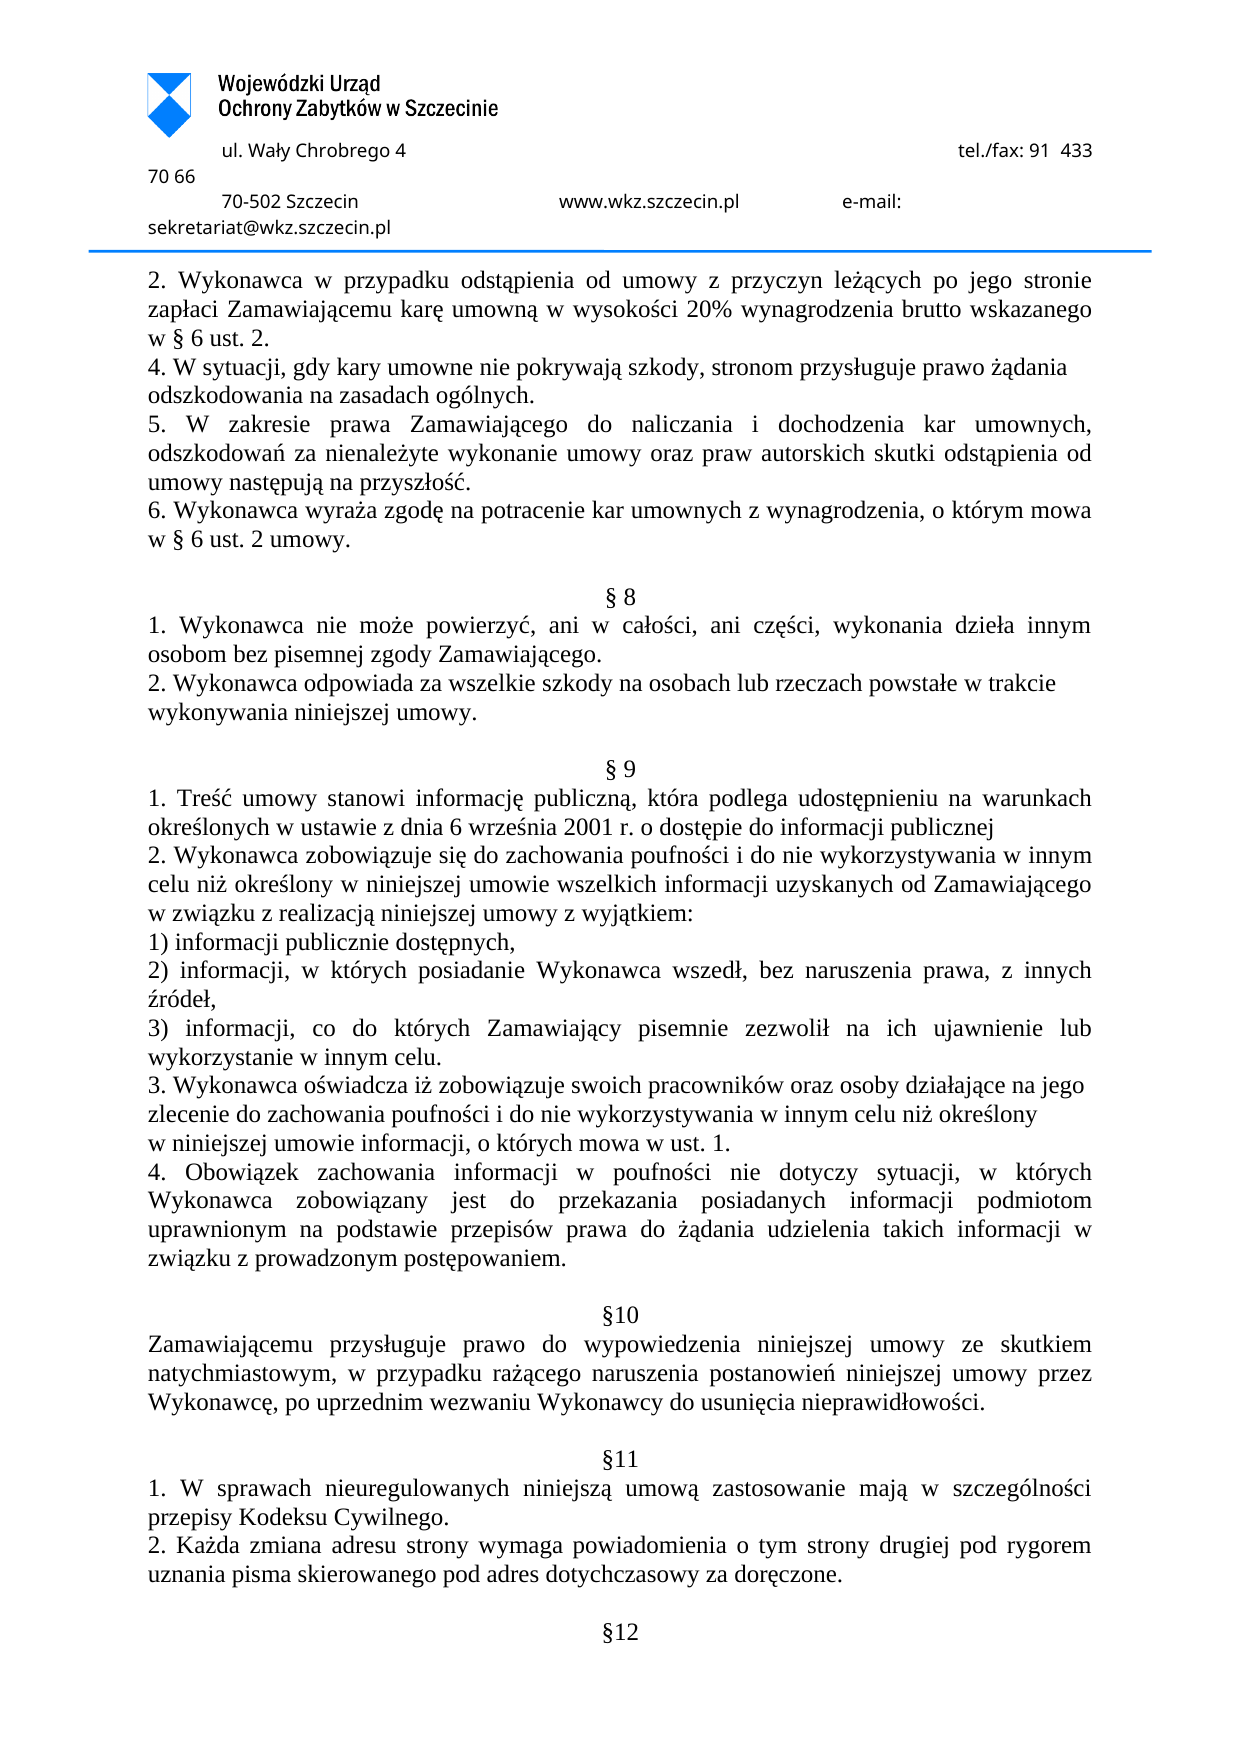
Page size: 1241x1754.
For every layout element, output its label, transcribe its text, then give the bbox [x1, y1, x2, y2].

picture [147, 73, 498, 138]
text 5. W zakresie prawa Zamawiającego do naliczania i dochodzenia kar umownych, odszkodowań za nienależyte wykonanie umowy oraz praw autorskich skutki odstąpienia od umowy następują na przyszłość. [148, 409, 1093, 495]
text 2) informacji, w których posiadanie Wykonawca wszedł, bez naruszenia prawa, z innych źródeł, [148, 955, 1093, 1013]
text wykonywania niniejszej umowy. [148, 697, 1093, 725]
text 1) informacji publicznie dostępnych, [148, 927, 1093, 955]
text 1. Treść umowy stanowi informację publiczną, która podlega udostępnieniu na warunkach określonych w ustawie z dnia 6 września 2001 r. o dostępie do informacji publicznej [148, 783, 1093, 840]
text 1. W sprawach nieuregulowanych niniejszą umową zastosowanie mają w szczególności przepisy Kodeksu Cywilnego. [148, 1473, 1093, 1530]
text §10 [148, 1300, 1093, 1329]
text § 8 [148, 582, 1093, 610]
text Zamawiającemu przysługuje prawo do wypowiedzenia niniejszej umowy ze skutkiem natychmiastowym, w przypadku rażącego naruszenia postanowień niniejszej umowy przez Wykonawcę, po uprzednim wezwaniu Wykonawcy do usunięcia nieprawidłowości. [148, 1329, 1093, 1415]
text §11 [148, 1444, 1093, 1473]
text 3) informacji, co do których Zamawiający pisemnie zezwolił na ich ujawnienie lub wykorzystanie w innym celu. [148, 1013, 1093, 1070]
text 2. Każda zmiana adresu strony wymaga powiadomienia o tym strony drugiej pod rygorem uznania pisma skierowanego pod adres dotychczasowy za doręczone. [148, 1530, 1093, 1588]
text w niniejszej umowie informacji, o których mowa w ust. 1. [148, 1128, 1093, 1157]
text 3. Wykonawca oświadcza iż zobowiązuje swoich pracowników oraz osoby działające na jego [148, 1070, 1093, 1099]
text 6. Wykonawca wyraża zgodę na potracenie kar umownych z wynagrodzenia, o którym mowa w § 6 ust. 2 umowy. [148, 495, 1093, 553]
text § 9 [148, 754, 1093, 783]
text 2. Wykonawca odpowiada za wszelkie szkody na osobach lub rzeczach powstałe w trakcie [148, 668, 1093, 697]
text 2. Wykonawca w przypadku odstąpienia od umowy z przyczyn leżących po jego stronie zapłaci Zamawiającemu karę umowną w wysokości 20% wynagrodzenia brutto wskazanego w § 6 ust. 2. [148, 265, 1093, 352]
text 4. Obowiązek zachowania informacji w poufności nie dotyczy sytuacji, w których Wykonawca zobowiązany jest do przekazania posiadanych informacji podmiotom uprawnionym na podstawie przepisów prawa do żądania udzielenia takich informacji w związku z prowadzonym postępowaniem. [148, 1157, 1093, 1272]
text zlecenie do zachowania poufności i do nie wykorzystywania w innym celu niż określony [148, 1099, 1093, 1128]
text 1. Wykonawca nie może powierzyć, ani w całości, ani części, wykonania dzieła innym osobom bez pisemnej zgody Zamawiającego. [148, 610, 1093, 668]
text 2. Wykonawca zobowiązuje się do zachowania poufności i do nie wykorzystywania w innym celu niż określony w niniejszej umowie wszelkich informacji uzyskanych od Zamawiającego w związku z realizacją niniejszej umowy z wyjątkiem: [148, 840, 1093, 927]
text odszkodowania na zasadach ogólnych. [148, 380, 1093, 409]
text §12 [148, 1617, 1093, 1645]
text 4. W sytuacji, gdy kary umowne nie pokrywają szkody, stronom przysługuje prawo żądania [148, 352, 1093, 380]
